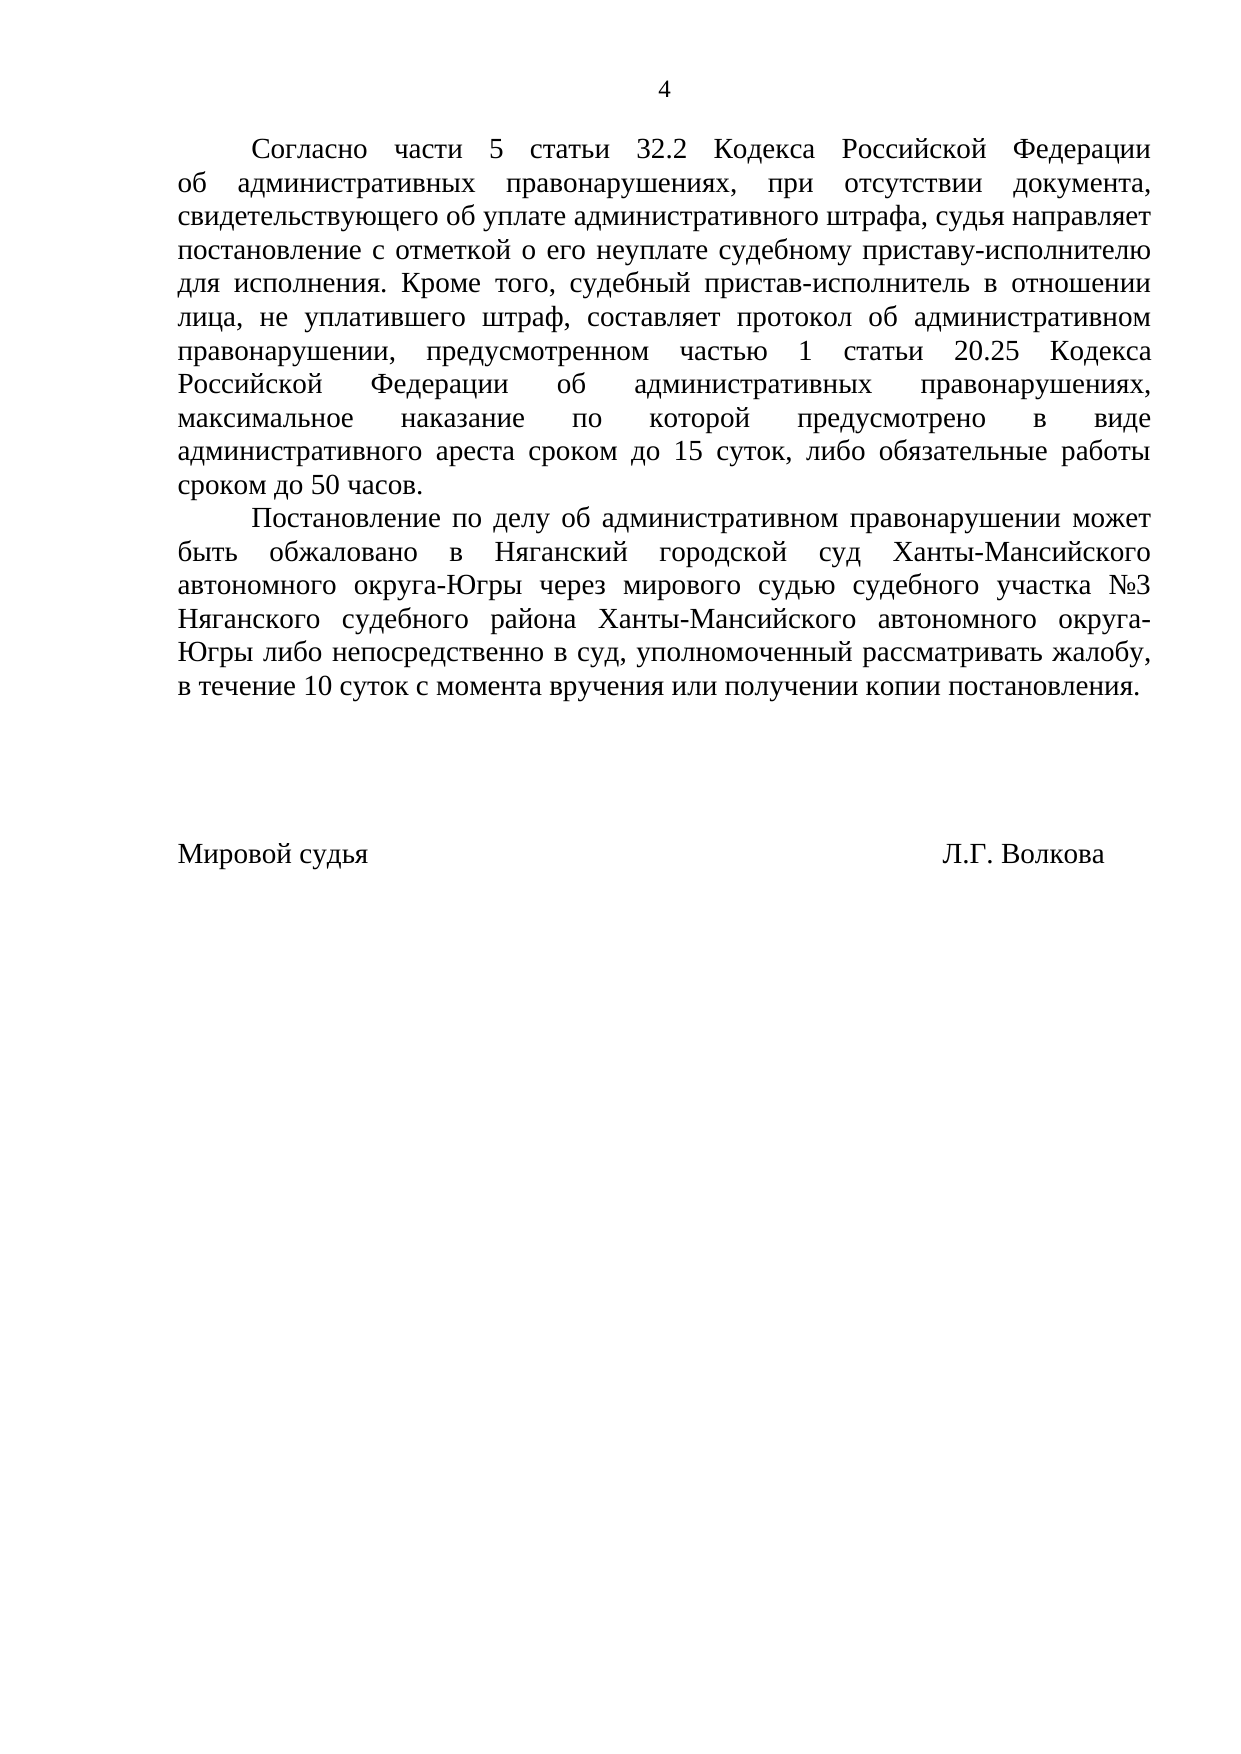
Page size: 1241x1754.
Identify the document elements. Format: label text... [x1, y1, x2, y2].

text Мировой судья Л.Г. Волкова [177, 836, 1152, 869]
text Постановление по делу об административном правонарушении может быть обжаловано в Няганский городской суд Ханты-Мансийского автономного округа-Югры через мирового судью судебного участка №3 Няганского судебного района Ханты-Мансийского автономного округа-Югры либо непосредственно в суд, уполномоченный рассматривать жалобу, в течение 10 суток с момента вручения или получении копии постановления. [177, 500, 1152, 702]
text Согласно части 5 статьи 32.2 Кодекса Российской Федерации об административных правонарушениях, при отсутствии документа, свидетельствующего об уплате административного штрафа, судья направляет постановление с отметкой о его неуплате судебному приставу-исполнителю для исполнения. Кроме того, судебный пристав-исполнитель в отношении лица, не уплатившего штраф, составляет протокол об административном правонарушении, предусмотренном частью 1 статьи 20.25 Кодекса Российской Федерации об административных правонарушениях, максимальное наказание по которой предусмотрено в виде административного ареста сроком до 15 суток, либо обязательные работы сроком до 50 часов. [177, 131, 1152, 500]
